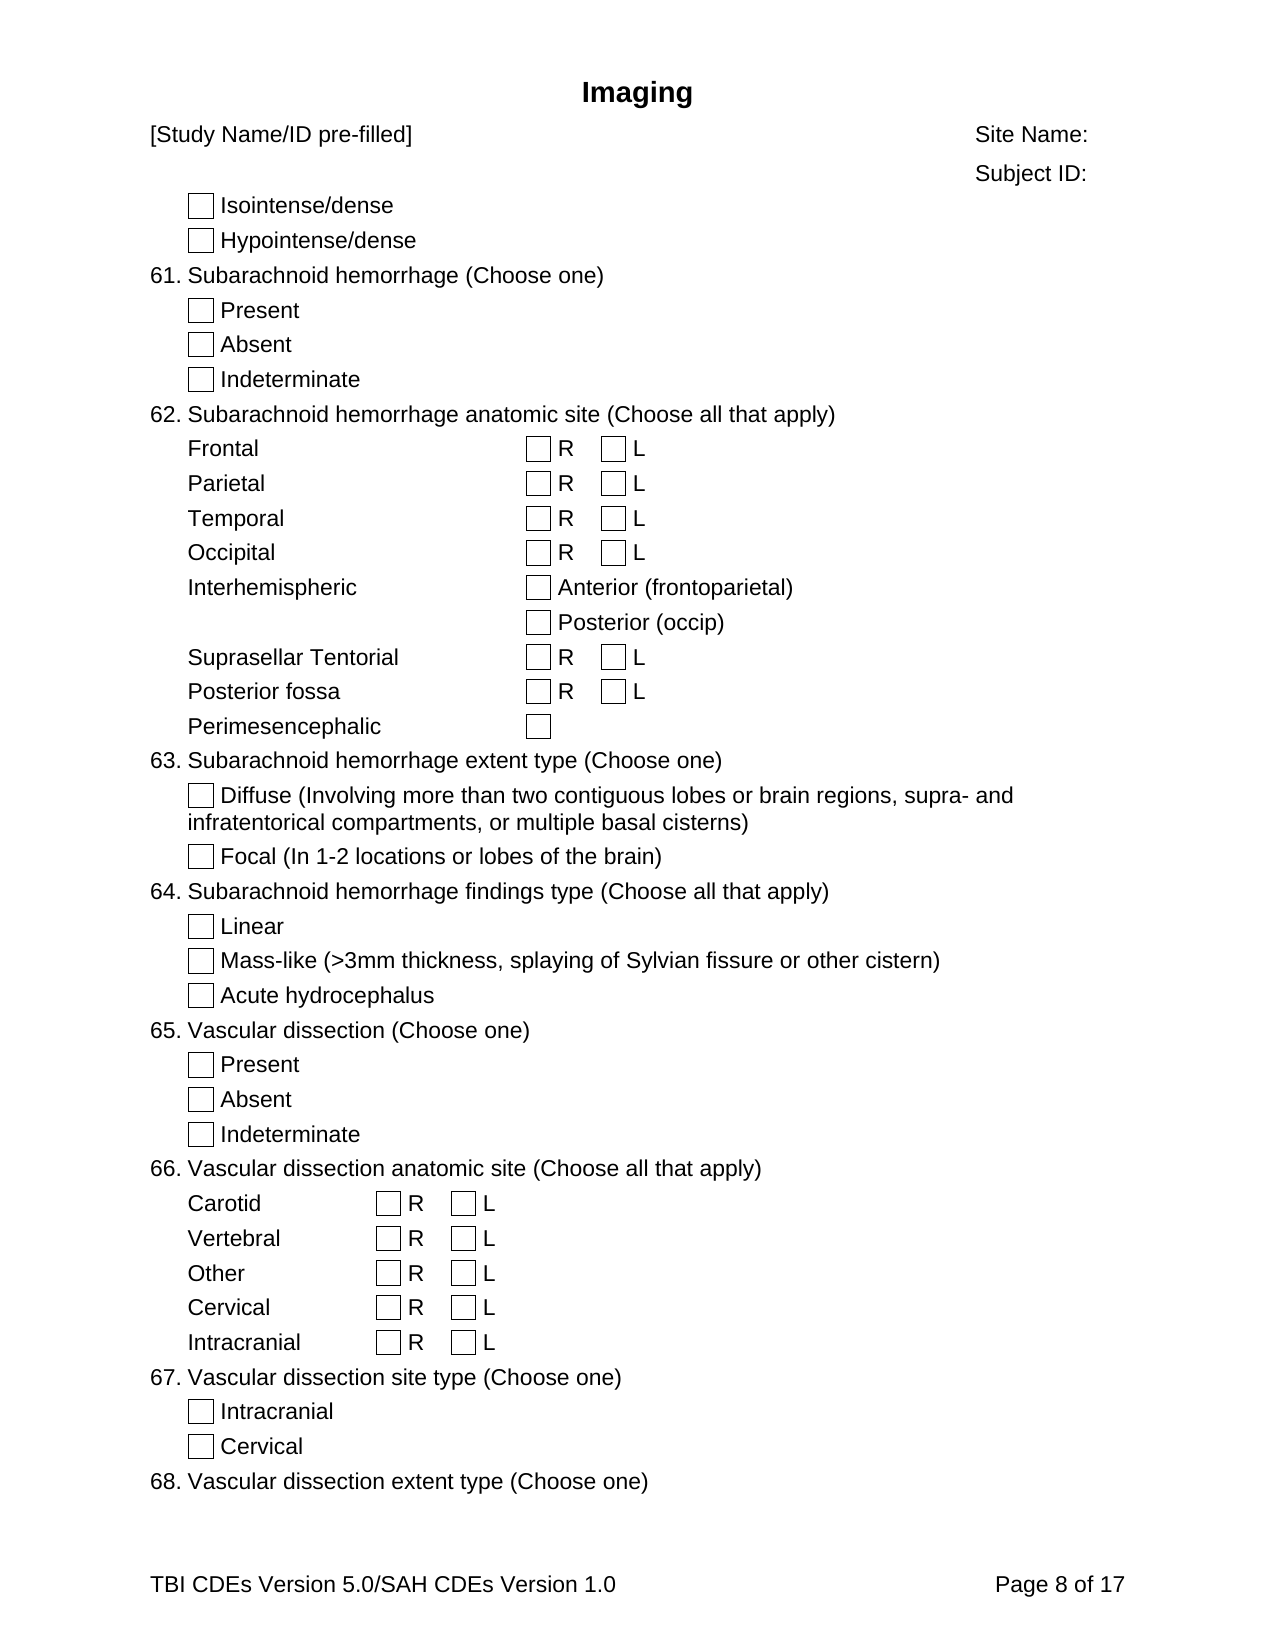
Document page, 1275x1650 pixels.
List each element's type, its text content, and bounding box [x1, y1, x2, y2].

text Intracranial R L [150, 1329, 1125, 1355]
list Subarachnoid hemorrhage findings type (Choose all that apply) [150, 878, 1125, 904]
text Mass-like (>3mm thickness, splaying of Sylvian fissure or other cistern) [187, 947, 1125, 974]
text Indeterminate [150, 1121, 1125, 1147]
text Isointense/dense [150, 192, 1125, 219]
list Vascular dissection (Choose one) [150, 1017, 1125, 1043]
text Interhemispheric Anterior (frontoparietal) [150, 574, 1125, 600]
text Suprasellar Tentorial R L [150, 643, 1125, 670]
text Acute hydrocephalus [187, 982, 1125, 1008]
list Vascular dissection extent type (Choose one) [150, 1468, 1125, 1494]
text Parietal R L [150, 470, 1125, 496]
text Intracranial [187, 1398, 1125, 1424]
text Cervical [187, 1433, 1125, 1459]
text Diffuse (Involving more than two contiguous lobes or brain regions, supra- and infratentorical compartments, or multiple basal cisterns) [187, 782, 1125, 835]
text Temporal R L [150, 505, 1125, 531]
text Vertebral R L [150, 1225, 1125, 1251]
text Absent [150, 1086, 1125, 1112]
list Subarachnoid hemorrhage (Choose one) [150, 262, 1125, 288]
list Vascular dissection site type (Choose one) [150, 1363, 1125, 1390]
text Occipital R L [150, 539, 1125, 566]
list Subarachnoid hemorrhage anatomic site (Choose all that apply) [150, 401, 1125, 427]
text Cervical R L [150, 1294, 1125, 1321]
text Posterior (occip) [450, 609, 1125, 635]
text Perimesencephalic [150, 713, 1125, 739]
text Focal (In 1-2 locations or lobes of the brain) [150, 843, 1125, 869]
list Vascular dissection anatomic site (Choose all that apply) [150, 1155, 1125, 1182]
text Posterior fossa R L [150, 678, 1125, 704]
text Hypointense/dense [150, 227, 1125, 253]
text Carotid R L [150, 1190, 1125, 1216]
list Subarachnoid hemorrhage extent type (Choose one) [150, 747, 1125, 774]
text Frontal R L [150, 435, 1125, 462]
text Linear [187, 913, 1125, 939]
text Other R L [150, 1259, 1125, 1286]
text Absent [150, 331, 1125, 358]
text Present [150, 297, 1125, 323]
text Indeterminate [150, 366, 1125, 392]
text Present [150, 1051, 1125, 1078]
